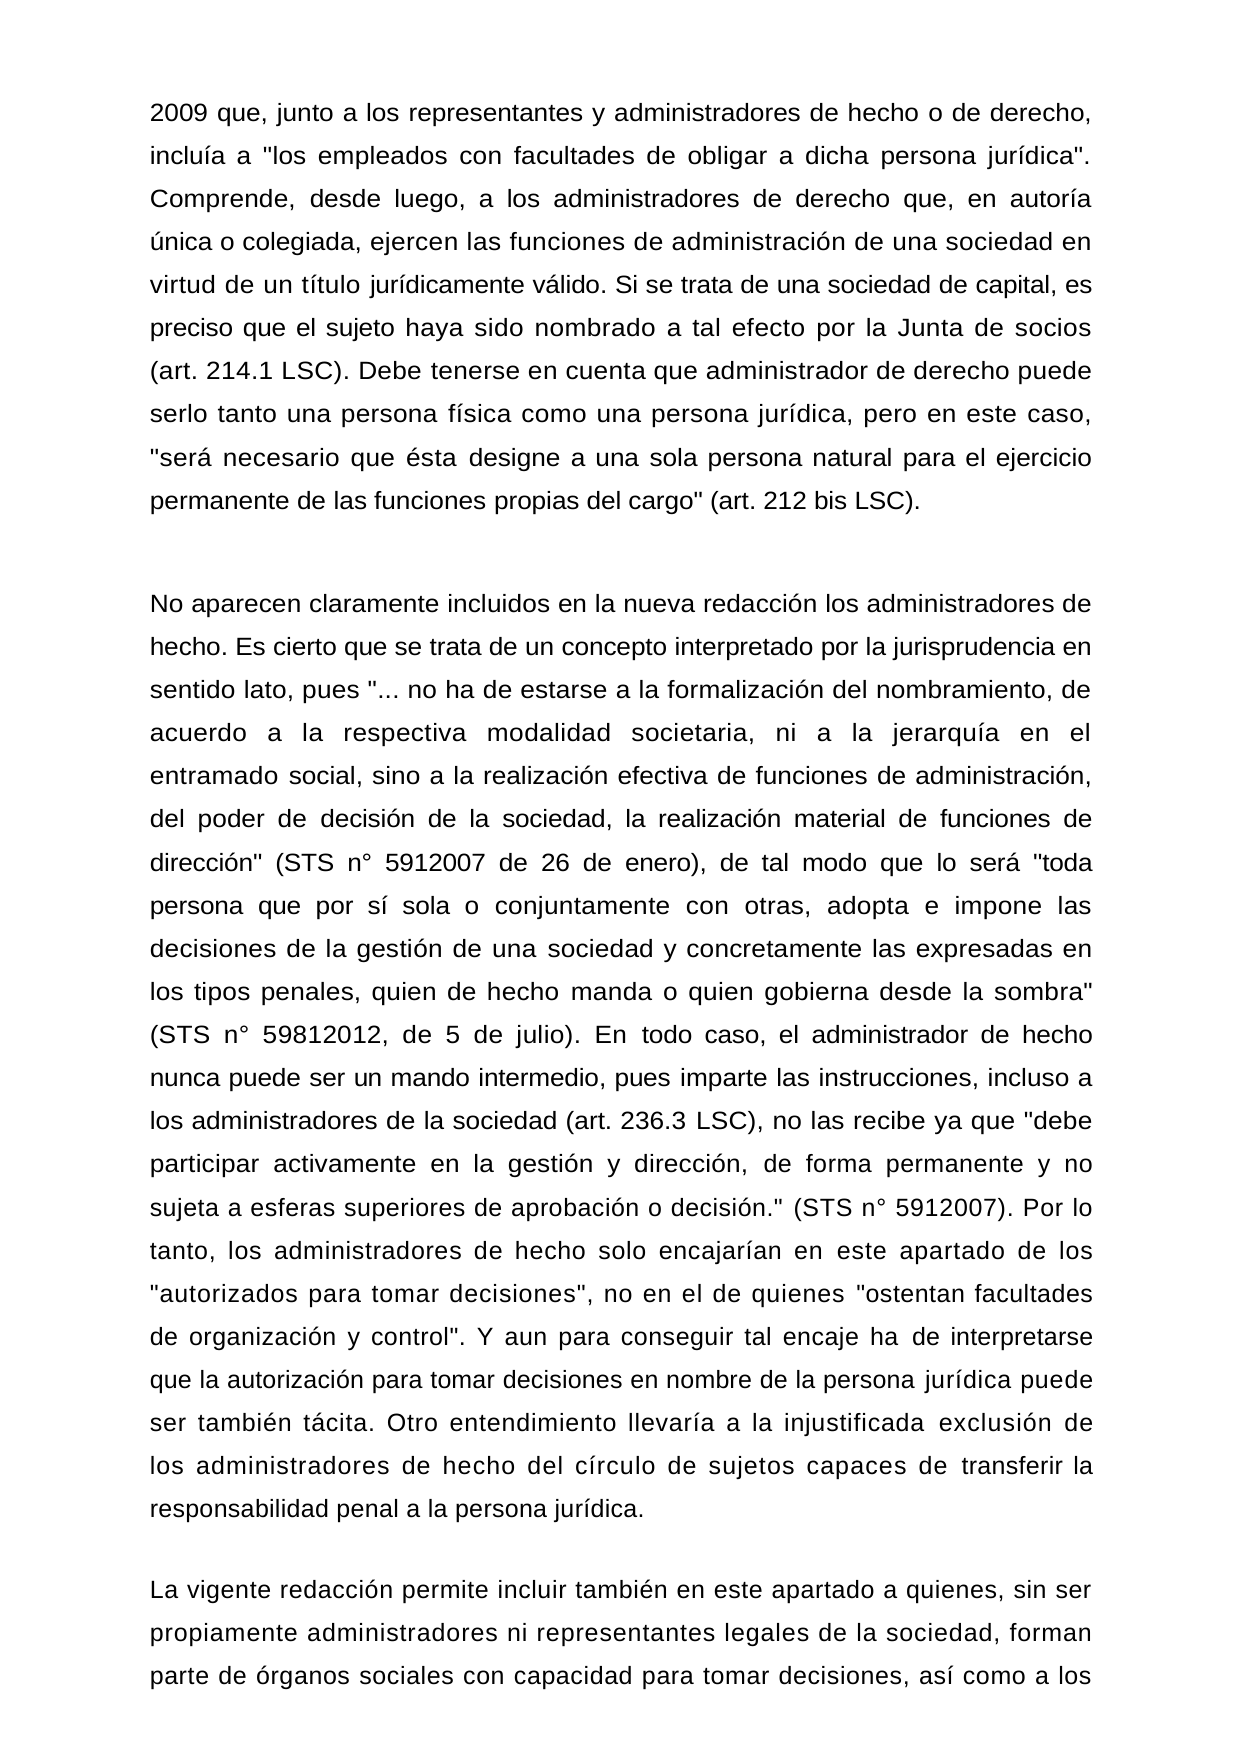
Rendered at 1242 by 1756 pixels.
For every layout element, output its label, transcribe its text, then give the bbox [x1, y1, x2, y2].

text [149, 1575, 1093, 1690]
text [149, 97, 1093, 514]
text No aparecen claramente incluidos en la nueva redacción los administradores de hecho. Es cierto que se trata de un concepto interpretado por la jurisprudencia en sentido lato, pues "... no ha de estarse a la formalización del nombramiento, de acuerdo a la respectiva modalidad societaria, ni a la jerarquía en el entramado social, sino a la realización efectiva de funciones de administración, del poder de decisión de la sociedad, la realización material de funciones de dirección" (STS n° 5912007 de 26 de enero), de tal modo que lo será "toda persona que por sí sola o conjuntamente con otras, adopta e impone las decisiones de la gestión de una sociedad y concretamente las expresadas en los tipos penales, quien de hecho manda o quien gobierna desde la sombra" (STS n° 59812012, de 5 de julio). En todo caso, el administrador de hecho nunca puede ser un mando intermedio, pues imparte las instrucciones, incluso a los administradores de la sociedad (art. 236.3 LSC), no las recibe ya que "debe participar activamente en la gestión y dirección, de forma permanente y no sujeta a esferas superiores de aprobación o decisión." (STS n° 5912007). Por lo tanto, los administradores de hecho solo encajarían en este apartado de los "autorizados para tomar decisiones", no en el de quienes "ostentan facultades de organización y control". Y aun para conseguir tal encaje ha de interpretarse que la autorización para tomar decisiones en nombre de la persona jurídica puede ser también tácita. Otro entendimiento llevaría a la injustificada exclusión de los administradores de hecho del círculo de sujetos capaces de transferir la responsabilidad penal a la persona jurídica. [149, 589, 1093, 1523]
